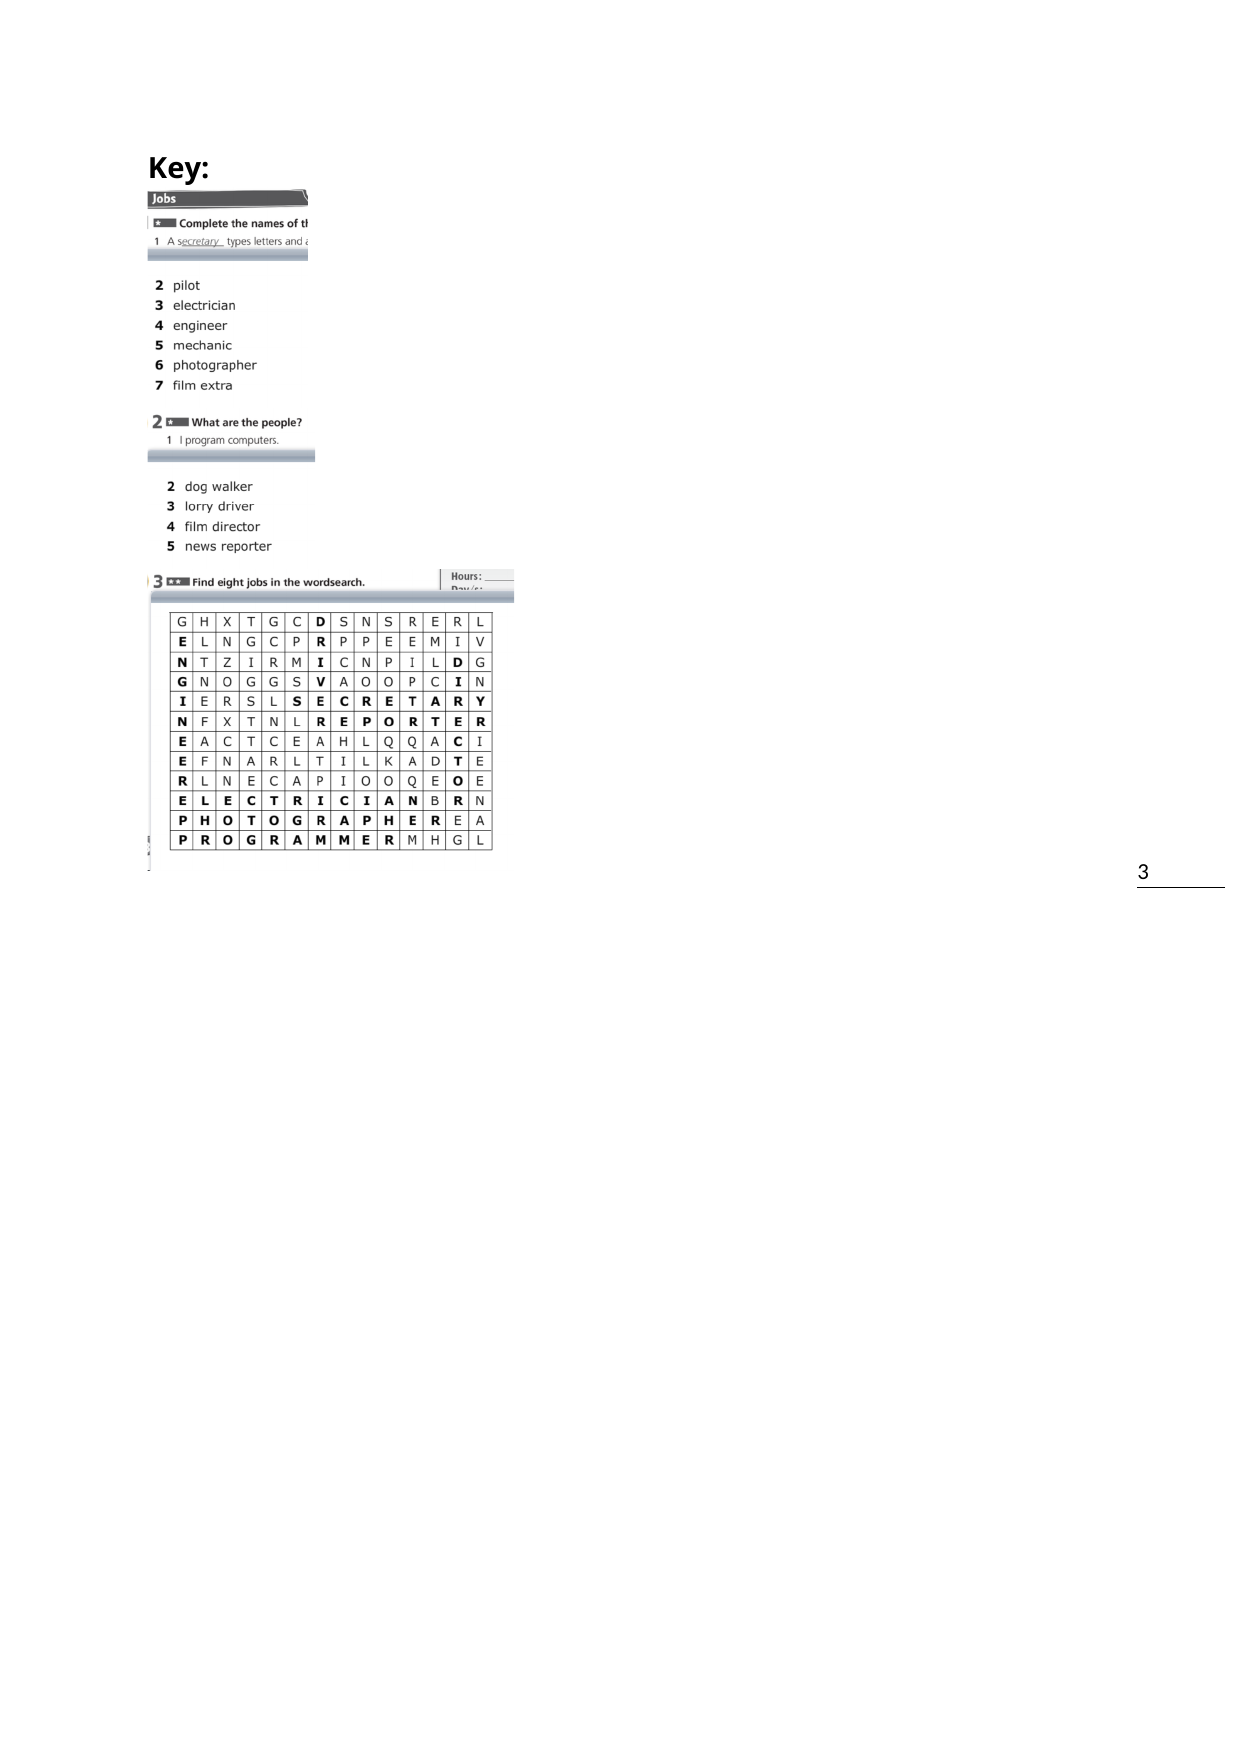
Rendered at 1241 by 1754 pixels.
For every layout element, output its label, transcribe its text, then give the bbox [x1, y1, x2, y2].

text Key: [148, 148, 1093, 187]
picture [147, 187, 515, 871]
